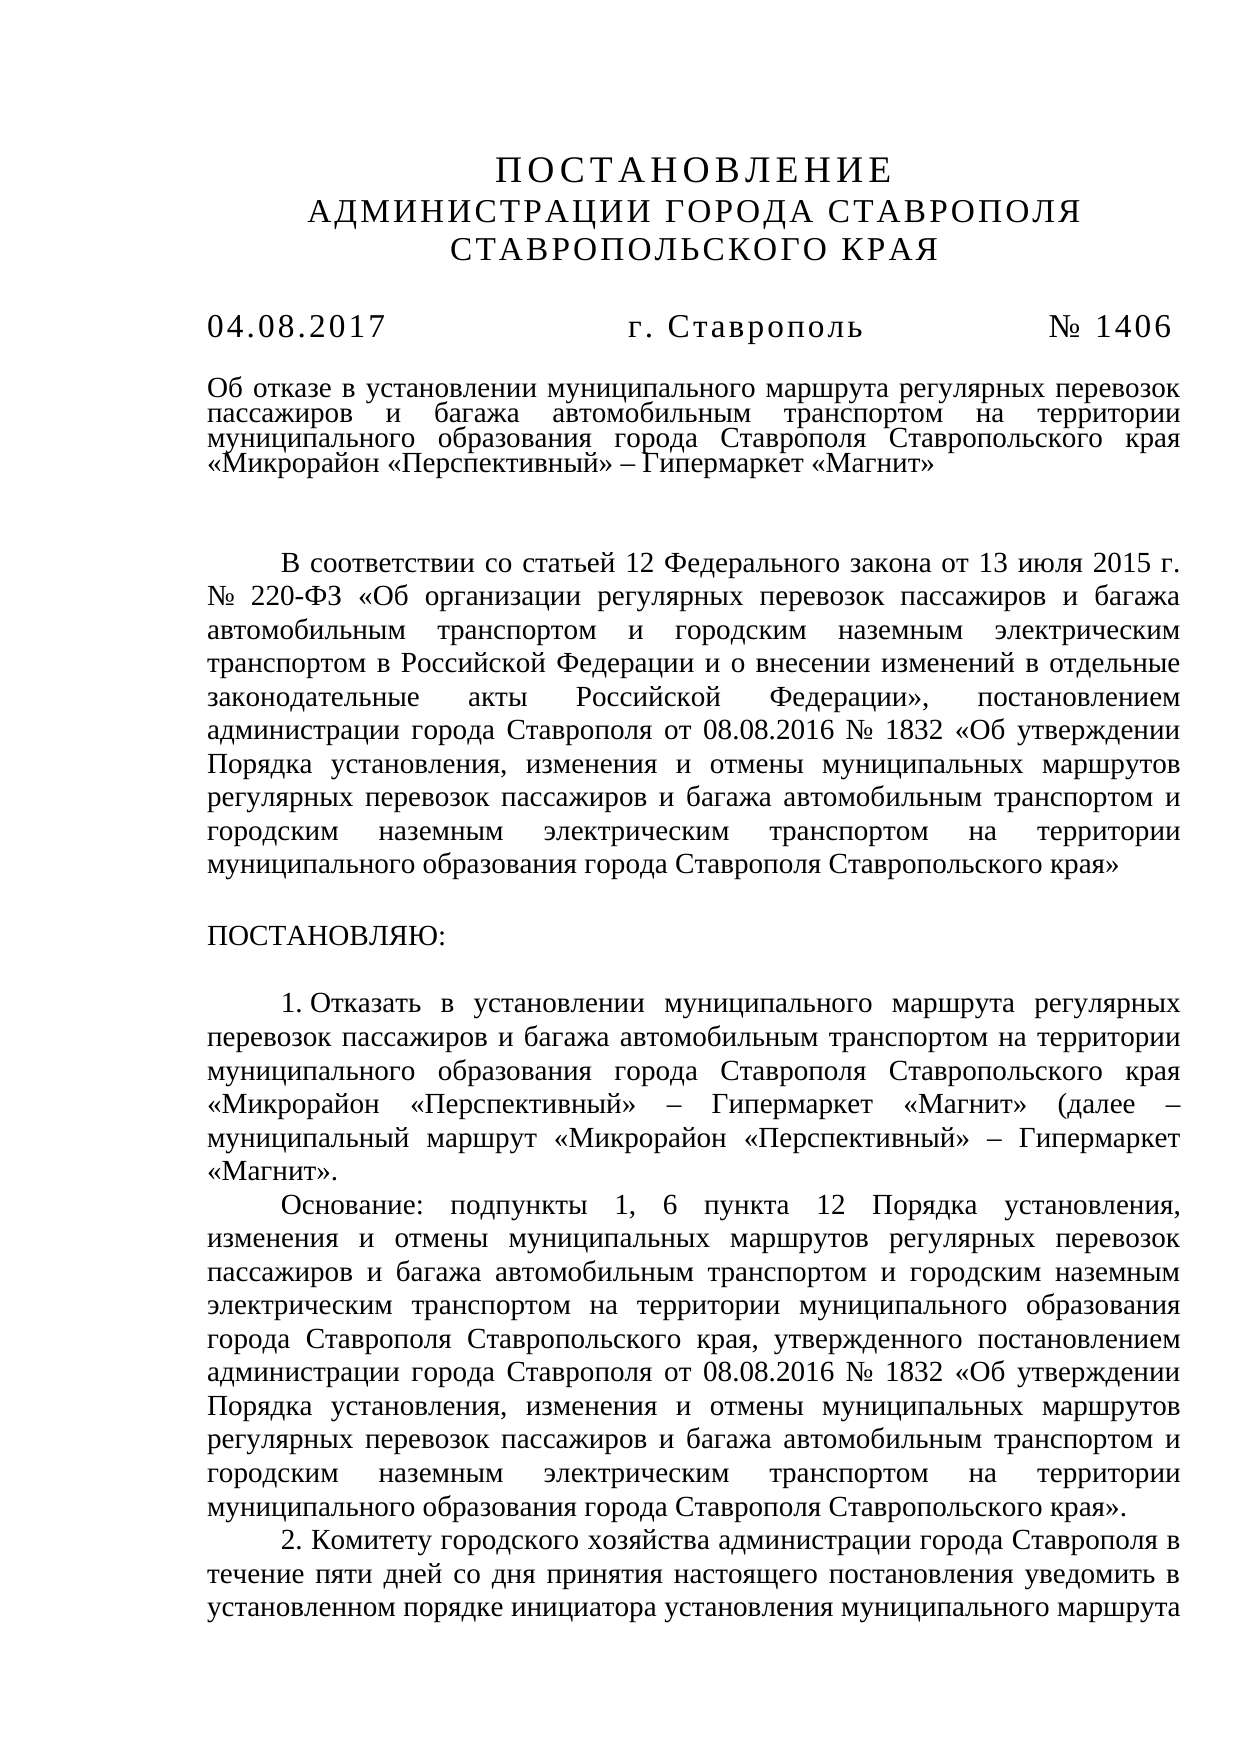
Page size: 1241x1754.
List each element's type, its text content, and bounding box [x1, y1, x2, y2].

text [207, 1522, 1181, 1623]
text Основание: подпункты 1, 6 пункта 12 Порядка установления, изменения и отмены муниципальных маршрутов регулярных перевозок пассажиров и багажа автомобильным транспортом и городским наземным электрическим транспортом на территории муниципального образования города Ставрополя Ставропольского края, утвержденного постановлением администрации города Ставрополя от 08.08.2016 № 1832 «Об утверждении Порядка установления, изменения и отмены муниципальных маршрутов регулярных перевозок пассажиров и багажа автомобильным транспортом и городским наземным электрическим транспортом на территории муниципального образования города Ставрополя Ставропольского края». [207, 1187, 1181, 1522]
text В соответствии со статьей 12 Федерального закона от 13 июля 2015 г. № 220-ФЗ «Об организации регулярных перевозок пассажиров и багажа автомобильным транспортом и городским наземным электрическим транспортом в Российской Федерации и о внесении изменений в отдельные законодательные акты Российской Федерации», постановлением администрации города Ставрополя от 08.08.2016 № 1832 «Об утверждении Порядка установления, изменения и отмены муниципальных маршрутов регулярных перевозок пассажиров и багажа автомобильным транспортом и городским наземным электрическим транспортом на территории муниципального образования города Ставрополя Ставропольского края» [207, 545, 1181, 880]
text АДМИНИСТРАЦИИ ГОРОДА СТАВРОПОЛЯ [207, 191, 1181, 229]
title П О С Т А Н О В Л Е Н И Е [207, 148, 1181, 191]
text СТАВРОПОЛЬСКОГО КРАЯ [207, 229, 1181, 267]
text ПОСТАНОВЛЯЮ: [207, 918, 1181, 952]
text 1. Отказать в установлении муниципального маршрута регулярных перевозок пассажиров и багажа автомобильным транспортом на территории муниципального образования города Ставрополя Ставропольского края «Микрорайон «Перспективный» – Гипермаркет «Магнит» (далее – муниципальный маршрут «Микрорайон «Перспективный» – Гипермаркет «Магнит». [207, 986, 1181, 1187]
text 04.08.2017 г. Ставрополь № 1406 [207, 306, 1181, 344]
text Об отказе в установлении муниципального маршрута регулярных перевозок пассажиров и багажа автомобильным транспортом на территории муниципального образования города Ставрополя Ставропольского края «Микрорайон «Перспективный» – Гипермаркет «Магнит» [207, 378, 1181, 478]
